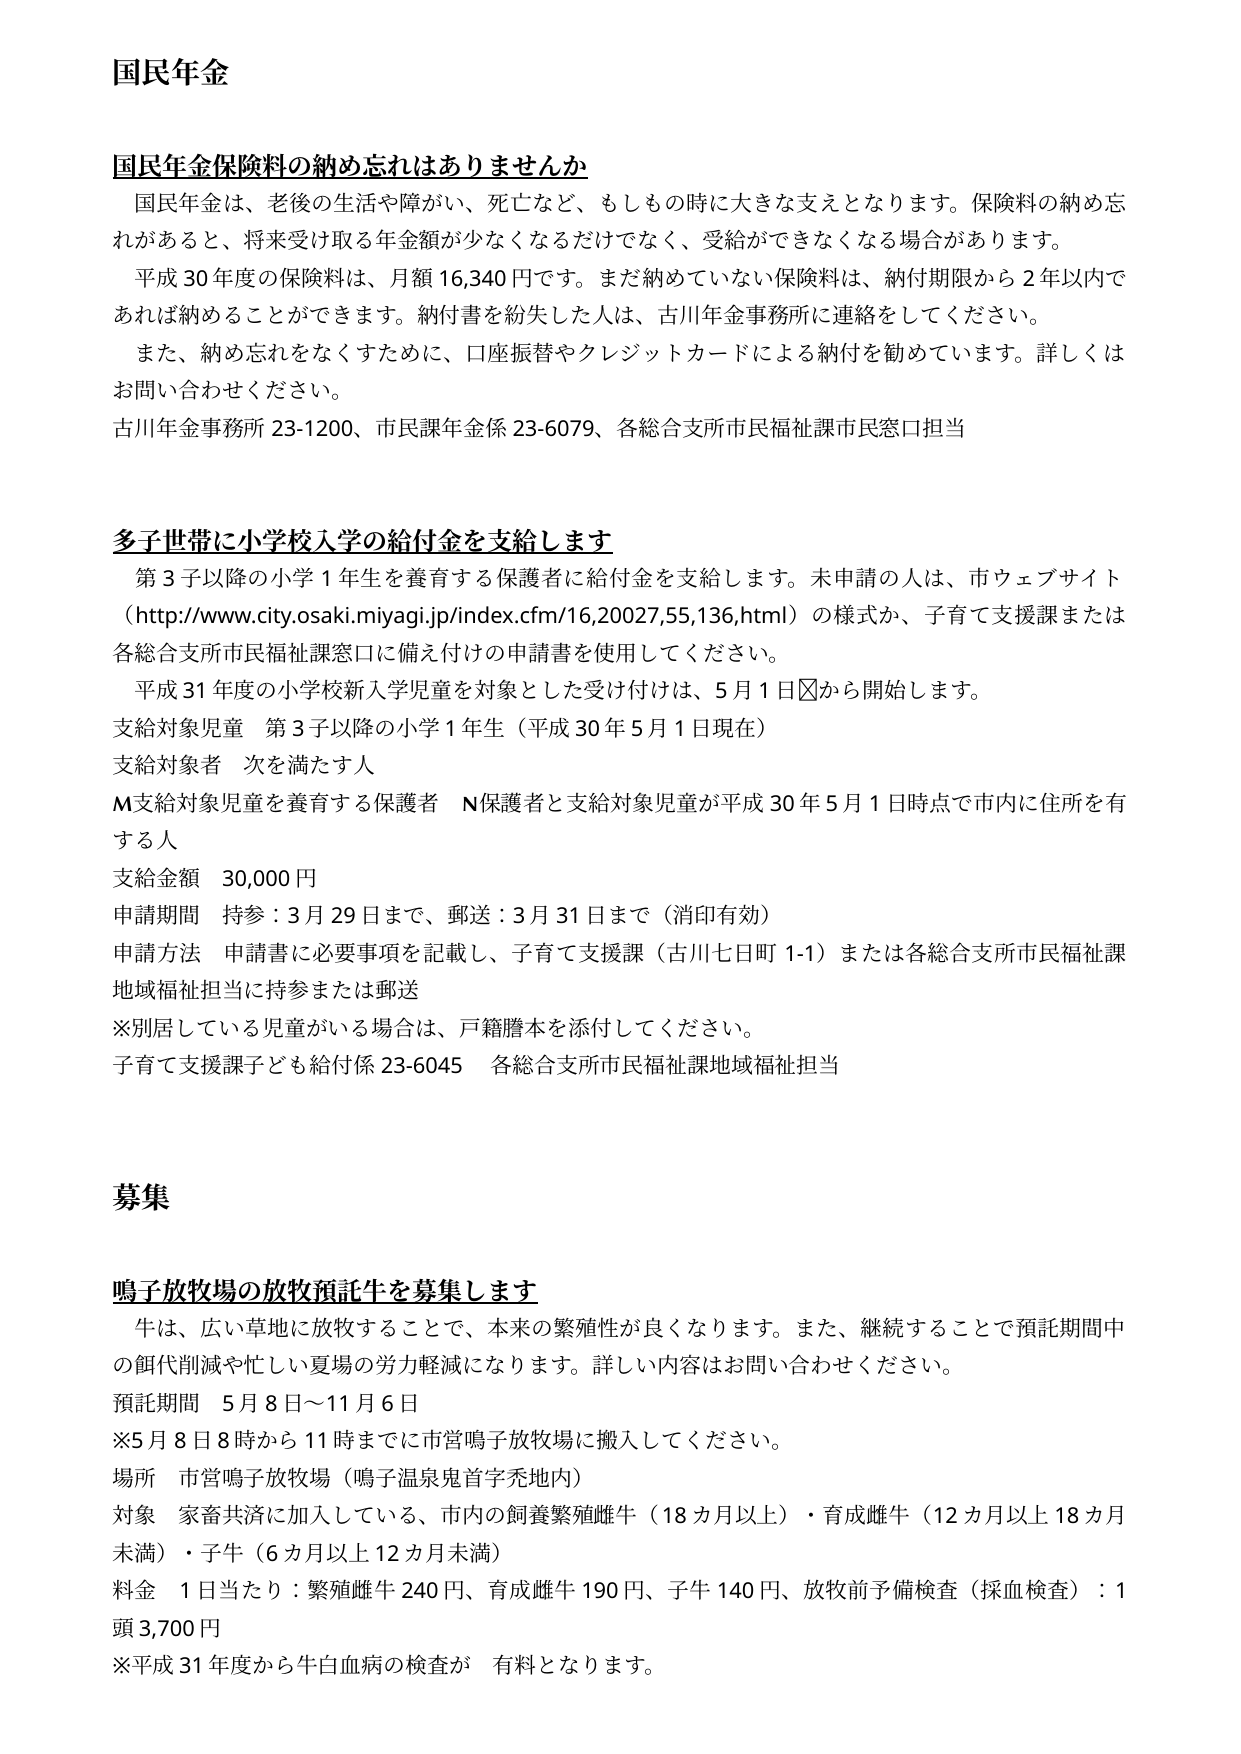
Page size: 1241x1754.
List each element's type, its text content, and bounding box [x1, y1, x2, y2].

text 支給金額 30,000円 [112, 858, 1128, 896]
text 古川年金事務所 23-1200、市民課年金係 23-6079、各総合支所市民福祉課市民窓口担当 [112, 408, 1128, 446]
text 預託期間 5月8日～11月6日 [112, 1383, 1128, 1421]
text ※5月8日8時から11時までに市営鳴子放牧場に搬入してください。 [112, 1421, 1128, 1458]
text 国民年金 [112, 33, 1128, 108]
text 支給対象児童 第3子以降の小学1年生（平成30年5月1日現在） [112, 708, 1128, 746]
text 国民年金は、老後の生活や障がい、死亡など、もしもの時に大きな支えとなります。保険料の納め忘れがあると、将来受け取る年金額が少なくなるだけでなく、受給ができなくなる場合があります。 [112, 183, 1128, 258]
text また、納め忘れをなくすために、口座振替やクレジットカードによる納付を勧めています。詳しくはお問い合わせください。 [112, 333, 1128, 408]
text 申請方法 申請書に必要事項を記載し、子育て支援課（古川七日町1-1）または各総合支所市民福祉課地域福祉担当に持参または郵送 [112, 933, 1128, 1008]
text 支給対象者 次を満たす人 [112, 746, 1128, 783]
text 国民年金保険料の納め忘れはありませんか [112, 146, 1128, 183]
text ※平成31年度から牛白血病の検査が 有料となります。 [112, 1646, 1128, 1683]
text 募集 [112, 1158, 1128, 1233]
text 場所 市営鳴子放牧場（鳴子温泉鬼首字禿地内） [112, 1458, 1128, 1496]
text 申請期間 持参：3月29日まで、郵送：3月31日まで（消印有効） [112, 896, 1128, 933]
text 第3子以降の小学1年生を養育する保護者に給付金を支給します。未申請の人は、市ウェブサイト（http://www.city.osaki.miyagi.jp/index.cfm/16,20027,55,136,html）の様式か、子育て支援課または各総合支所市民福祉課窓口に備え付けの申請書を使用してください。 [112, 558, 1128, 671]
text ※別居している児童がいる場合は、戸籍謄本を添付してください。 [112, 1008, 1128, 1046]
text 支給対象児童を養育する保護者 保護者と支給対象児童が平成30年5月1日時点で市内に住所を有する人 [112, 783, 1128, 858]
text 子育て支援課子ども給付係 23-6045 各総合支所市民福祉課地域福祉担当 [112, 1046, 1128, 1083]
text 多子世帯に小学校入学の給付金を支給します [112, 521, 1128, 558]
text 料金 1日当たり：繁殖雌牛240円、育成雌牛190円、子牛140円、放牧前予備検査（採血検査）：1頭3,700円 [112, 1571, 1128, 1646]
text 対象 家畜共済に加入している、市内の飼養繁殖雌牛（18カ月以上）・育成雌牛（12カ月以上18カ月未満）・子牛（6カ月以上12カ月未満） [112, 1496, 1128, 1571]
text 平成30年度の保険料は、月額16,340円です。まだ納めていない保険料は、納付期限から2年以内であれば納めることができます。納付書を紛失した人は、古川年金事務所に連絡をしてください。 [112, 258, 1128, 333]
text 平成31年度の小学校新入学児童を対象とした受け付けは、5月1日から開始します。 [112, 671, 1128, 708]
text 鳴子放牧場の放牧預託牛を募集します [112, 1271, 1128, 1308]
text 牛は、広い草地に放牧することで、本来の繁殖性が良くなります。また、継続することで預託期間中の餌代削減や忙しい夏場の労力軽減になります。詳しい内容はお問い合わせください。 [112, 1308, 1128, 1383]
